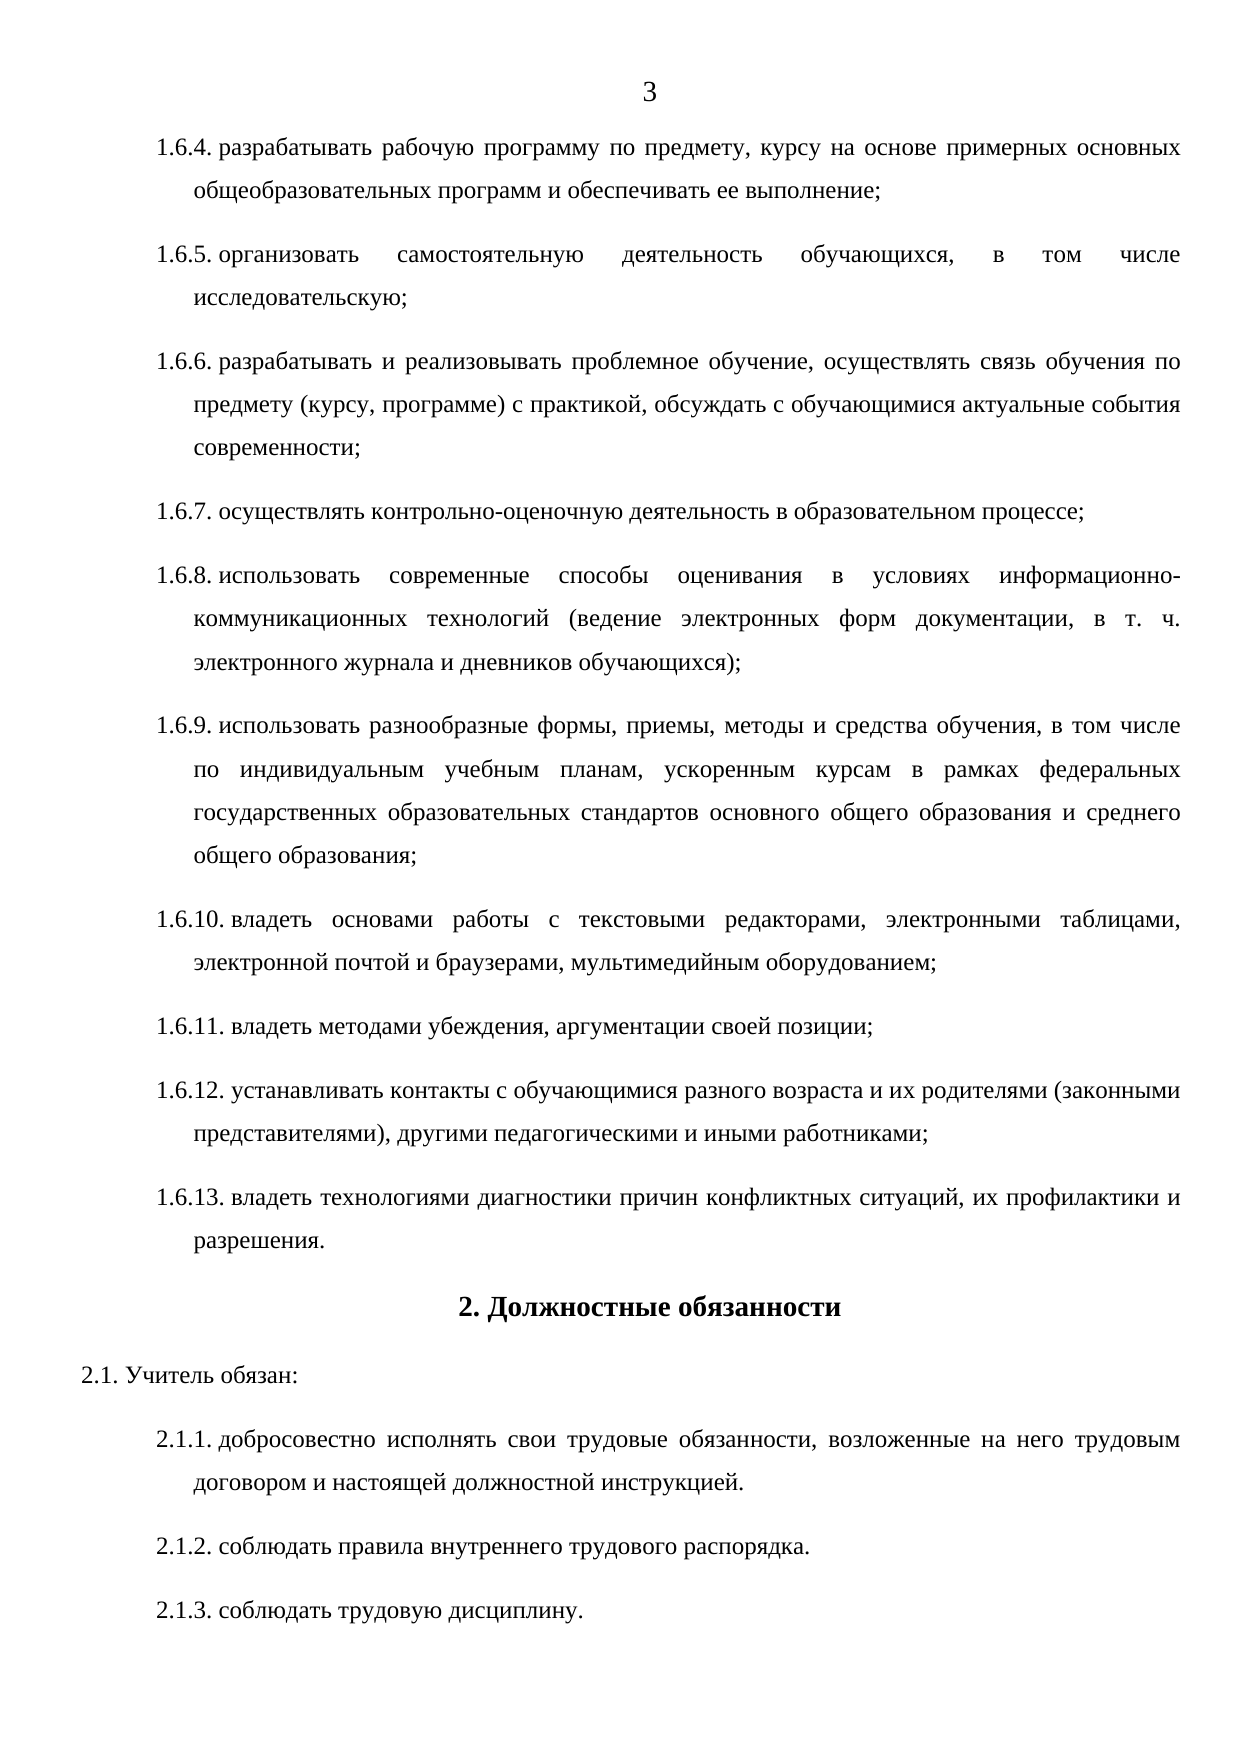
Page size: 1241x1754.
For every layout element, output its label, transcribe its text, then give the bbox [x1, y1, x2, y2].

list владеть методами убеждения, аргументации своей позиции; [156, 1011, 1181, 1040]
list использовать современные способы оценивания в условиях информационно-коммуникационных технологий (ведение электронных форм документации, в т. ч. электронного журнала и дневников обучающихся); [156, 560, 1181, 675]
list устанавливать контакты с обучающимися разного возраста и их родителями (законными представителями), другими педагогическими и иными работниками; [156, 1075, 1181, 1147]
list разрабатывать рабочую программу по предмету, курсу на основе примерных основных общеобразовательных программ и обеспечивать ее выполнение; [156, 132, 1181, 204]
list использовать разнообразные формы, приемы, методы и средства обучения, в том числе по индивидуальным учебным планам, ускоренным курсам в рамках федеральных государственных образовательных стандартов основного общего образования и среднего общего образования; [156, 711, 1181, 869]
list организовать самостоятельную деятельность обучающихся, в том числе исследовательскую; [156, 239, 1181, 311]
list владеть основами работы с текстовыми редакторами, электронными таблицами, электронной почтой и браузерами, мультимедийным оборудованием; [156, 904, 1181, 976]
list соблюдать трудовую дисциплину. [156, 1595, 1181, 1624]
subtitle 2. Должностные обязанности [118, 1289, 1181, 1323]
list владеть технологиями диагностики причин конфликтных ситуаций, их профилактики и разрешения. [156, 1182, 1181, 1254]
list Учитель обязан: [81, 1360, 1181, 1389]
list осуществлять контрольно-оценочную деятельность в образовательном процессе; [156, 496, 1181, 525]
list добросовестно исполнять свои трудовые обязанности, возложенные на него трудовым договором и настоящей должностной инструкцией. [156, 1424, 1181, 1496]
list соблюдать правила внутреннего трудового распорядка. [156, 1531, 1181, 1560]
list разрабатывать и реализовывать проблемное обучение, осуществлять связь обучения по предмету (курсу, программе) с практикой, обсуждать с обучающимися актуальные события современности; [156, 346, 1181, 461]
